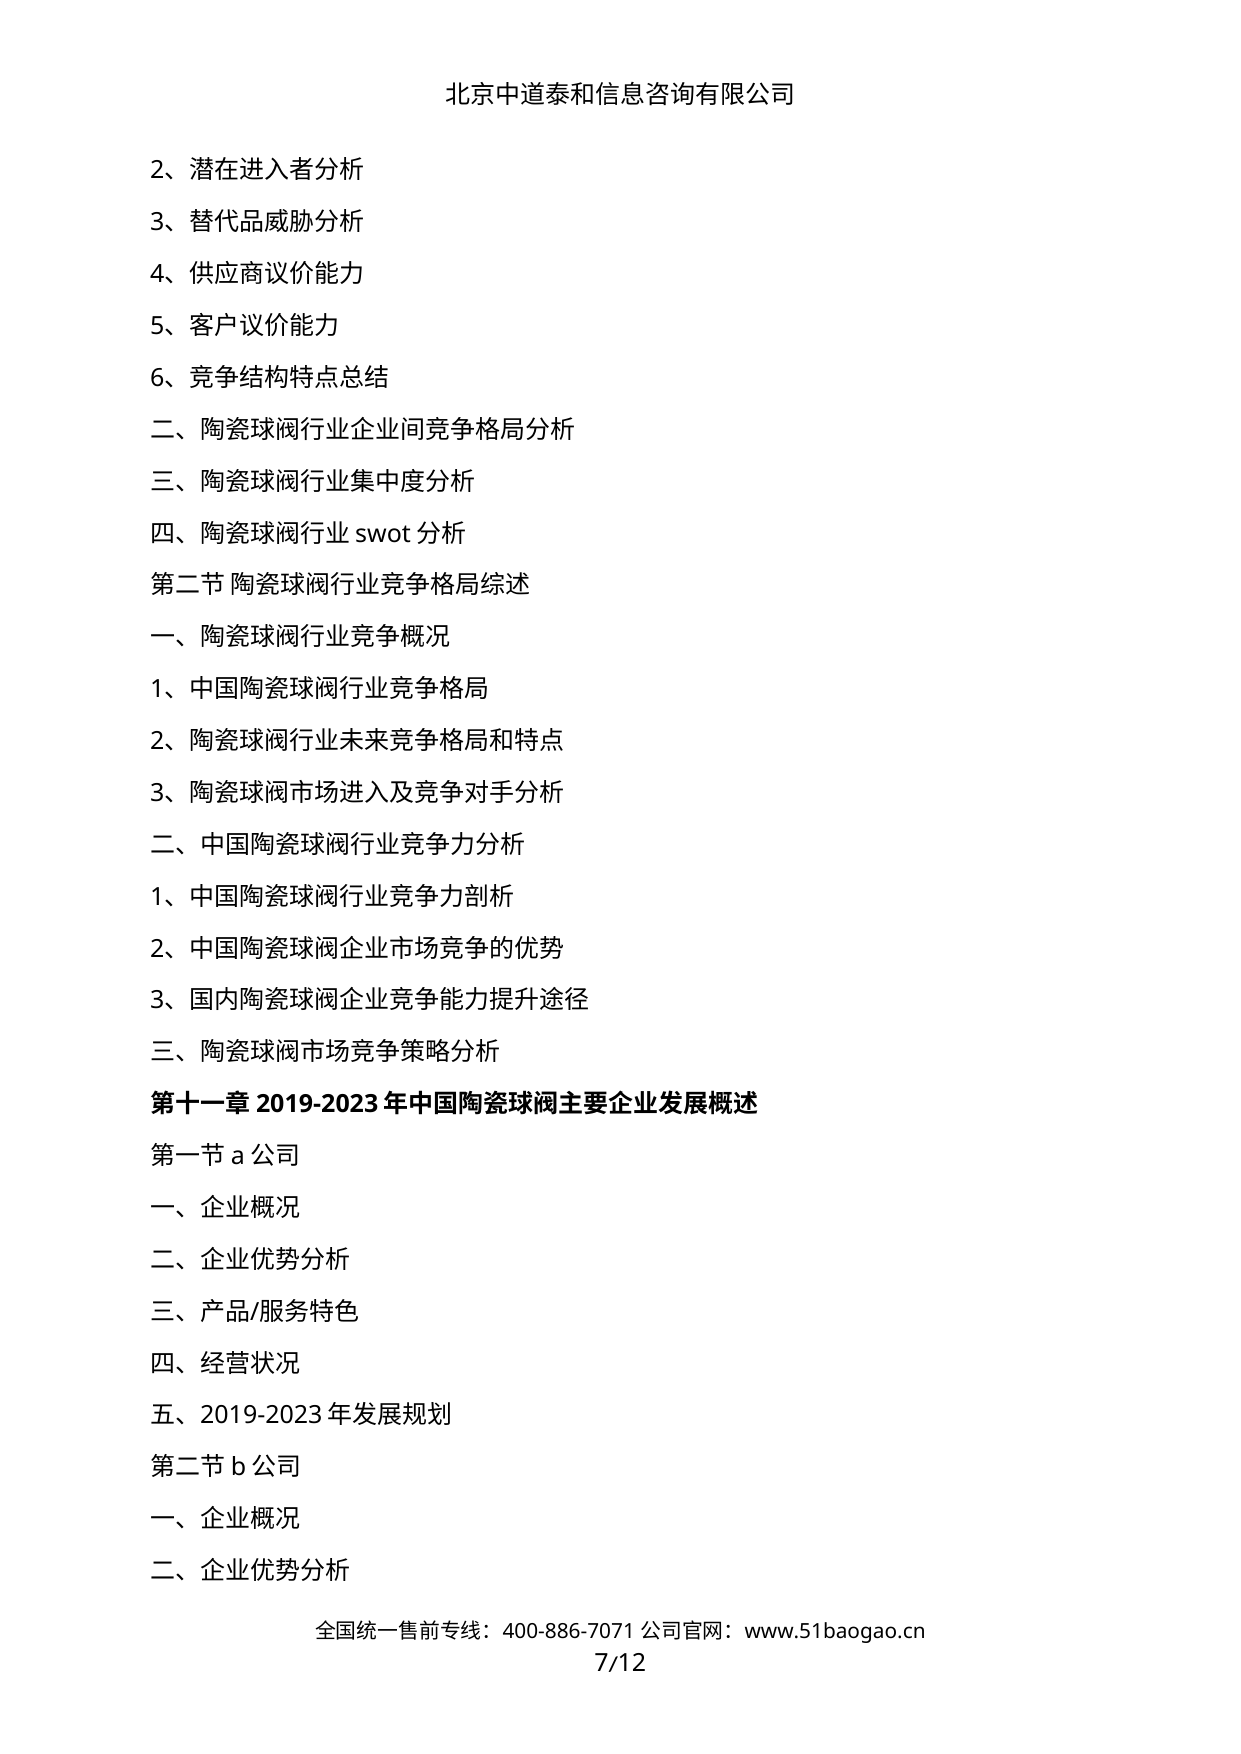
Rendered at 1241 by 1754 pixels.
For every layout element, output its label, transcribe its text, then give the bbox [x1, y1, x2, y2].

text 第二节 b公司 [150, 1447, 1090, 1483]
text 一、企业概况 [150, 1499, 1090, 1535]
text 2、中国陶瓷球阀企业市场竞争的优势 [150, 928, 1090, 964]
text 1、中国陶瓷球阀行业竞争格局 [150, 669, 1090, 705]
text 3、陶瓷球阀市场进入及竞争对手分析 [150, 772, 1090, 809]
text 二、企业优势分析 [150, 1551, 1090, 1587]
text 第一节 a公司 [150, 1136, 1090, 1172]
text 4、供应商议价能力 [150, 254, 1090, 290]
text 四、经营状况 [150, 1343, 1090, 1379]
text 第二节 陶瓷球阀行业竞争格局综述 [150, 565, 1090, 601]
text 一、企业概况 [150, 1187, 1090, 1224]
text 3、替代品威胁分析 [150, 202, 1090, 238]
text 1、中国陶瓷球阀行业竞争力剖析 [150, 876, 1090, 912]
text 一、陶瓷球阀行业竞争概况 [150, 617, 1090, 653]
text 5、客户议价能力 [150, 306, 1090, 342]
text 3、国内陶瓷球阀企业竞争能力提升途径 [150, 980, 1090, 1016]
text 二、陶瓷球阀行业企业间竞争格局分析 [150, 409, 1090, 446]
text 2、陶瓷球阀行业未来竞争格局和特点 [150, 721, 1090, 757]
text 二、企业优势分析 [150, 1239, 1090, 1276]
text 二、中国陶瓷球阀行业竞争力分析 [150, 824, 1090, 861]
text 四、陶瓷球阀行业swot分析 [150, 513, 1090, 549]
text 五、2019-2023年发展规划 [150, 1395, 1090, 1431]
text 6、竞争结构特点总结 [150, 357, 1090, 394]
text 三、陶瓷球阀市场竞争策略分析 [150, 1032, 1090, 1068]
text 第十一章 2019-2023年中国陶瓷球阀主要企业发展概述 [150, 1084, 1090, 1120]
text 2、潜在进入者分析 [150, 150, 1090, 186]
text 三、产品/服务特色 [150, 1291, 1090, 1327]
text 三、陶瓷球阀行业集中度分析 [150, 461, 1090, 497]
